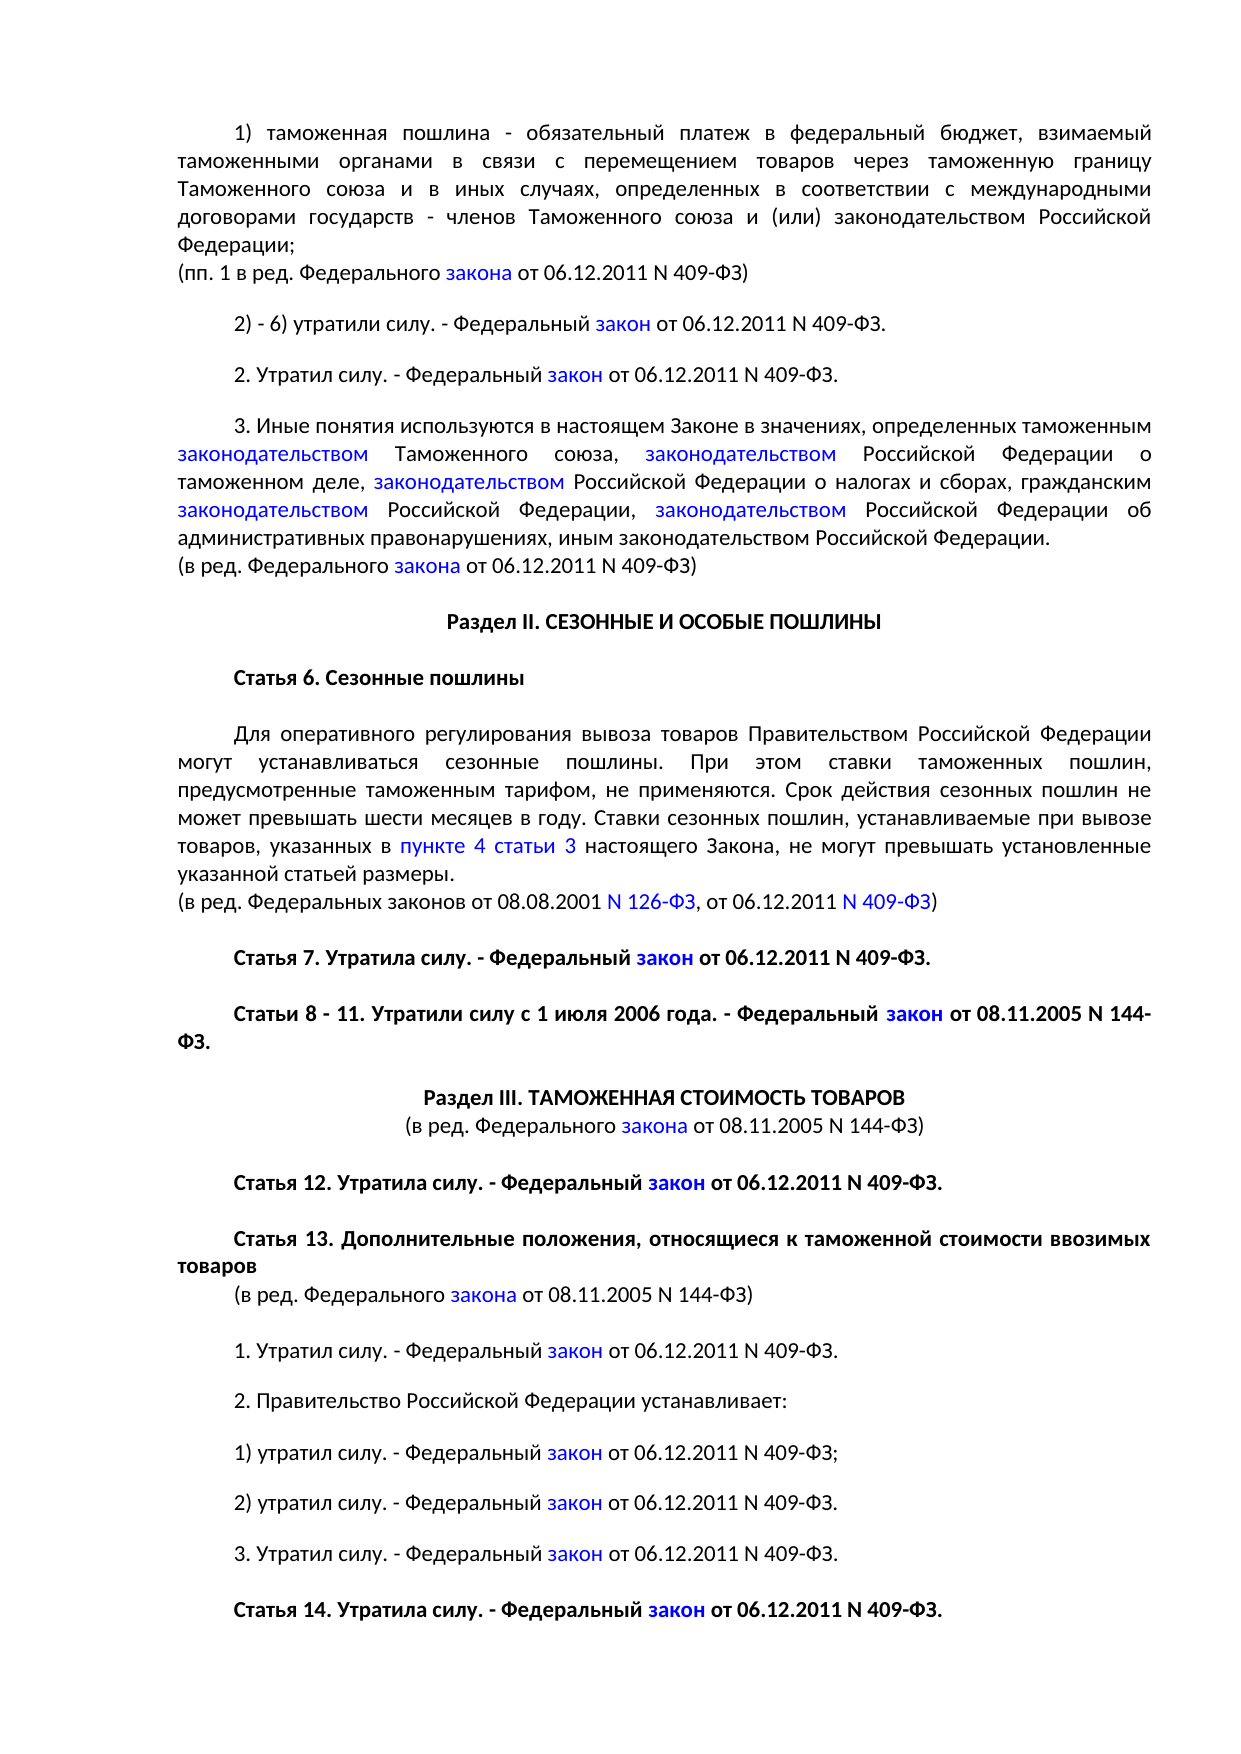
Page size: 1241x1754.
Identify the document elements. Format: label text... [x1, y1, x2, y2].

text (в ред. Федерального закона от 06.12.2011 N 409-ФЗ) [177, 551, 1152, 579]
text 2. Утратил силу. - Федеральный закон от 06.12.2011 N 409-ФЗ. [177, 360, 1152, 388]
text 1) утратил силу. - Федеральный закон от 06.12.2011 N 409-ФЗ; [177, 1438, 1152, 1466]
text Для оперативного регулирования вывоза товаров Правительством Российской Федерации могут устанавливаться сезонные пошлины. При этом ставки таможенных пошлин, предусмотренные таможенным тарифом, не применяются. Срок действия сезонных пошлин не может превышать шести месяцев в году. Ставки сезонных пошлин, устанавливаемые при вывозе товаров, указанных в пункте 4 статьи 3 настоящего Закона, не могут превышать установленные указанной статьей размеры. [177, 719, 1152, 887]
title Статья 12. Утратила силу. - Федеральный закон от 06.12.2011 N 409-ФЗ. [177, 1168, 1152, 1196]
title Раздел III. ТАМОЖЕННАЯ СТОИМОСТЬ ТОВАРОВ [177, 1083, 1152, 1112]
text (в ред. Федерального закона от 08.11.2005 N 144-ФЗ) [177, 1112, 1152, 1139]
title Статья 14. Утратила силу. - Федеральный закон от 06.12.2011 N 409-ФЗ. [177, 1596, 1152, 1623]
text 2) - 6) утратили силу. - Федеральный закон от 06.12.2011 N 409-ФЗ. [177, 309, 1152, 337]
text (пп. 1 в ред. Федерального закона от 06.12.2011 N 409-ФЗ) [177, 258, 1152, 286]
text 2. Правительство Российской Федерации устанавливает: [177, 1387, 1152, 1415]
text 2) утратил силу. - Федеральный закон от 06.12.2011 N 409-ФЗ. [177, 1488, 1152, 1517]
text 1. Утратил силу. - Федеральный закон от 06.12.2011 N 409-ФЗ. [177, 1336, 1152, 1364]
title Статья 6. Сезонные пошлины [177, 663, 1152, 691]
text 3. Иные понятия используются в настоящем Законе в значениях, определенных таможенным законодательством Таможенного союза, законодательством Российской Федерации о таможенном деле, законодательством Российской Федерации о налогах и сборах, гражданским законодательством Российской Федерации, законодательством Российской Федерации об административных правонарушениях, иным законодательством Российской Федерации. [177, 411, 1152, 551]
title Статья 7. Утратила силу. - Федеральный закон от 06.12.2011 N 409-ФЗ. [177, 943, 1152, 971]
title Раздел II. СЕЗОННЫЕ И ОСОБЫЕ ПОШЛИНЫ [177, 607, 1152, 635]
text (в ред. Федерального закона от 08.11.2005 N 144-ФЗ) [177, 1280, 1152, 1308]
text (в ред. Федеральных законов от 08.08.2001 N 126-ФЗ, от 06.12.2011 N 409-ФЗ) [177, 887, 1152, 915]
text 1) таможенная пошлина - обязательный платеж в федеральный бюджет, взимаемый таможенными органами в связи с перемещением товаров через таможенную границу Таможенного союза и в иных случаях, определенных в соответствии с международными договорами государств - членов Таможенного союза и (или) законодательством Российской Федерации; [177, 118, 1152, 258]
title Статья 13. Дополнительные положения, относящиеся к таможенной стоимости ввозимых товаров [177, 1224, 1152, 1280]
text 3. Утратил силу. - Федеральный закон от 06.12.2011 N 409-ФЗ. [177, 1539, 1152, 1567]
title Статьи 8 - 11. Утратили силу с 1 июля 2006 года. - Федеральный закон от 08.11.2005 N 144-ФЗ. [177, 999, 1152, 1056]
